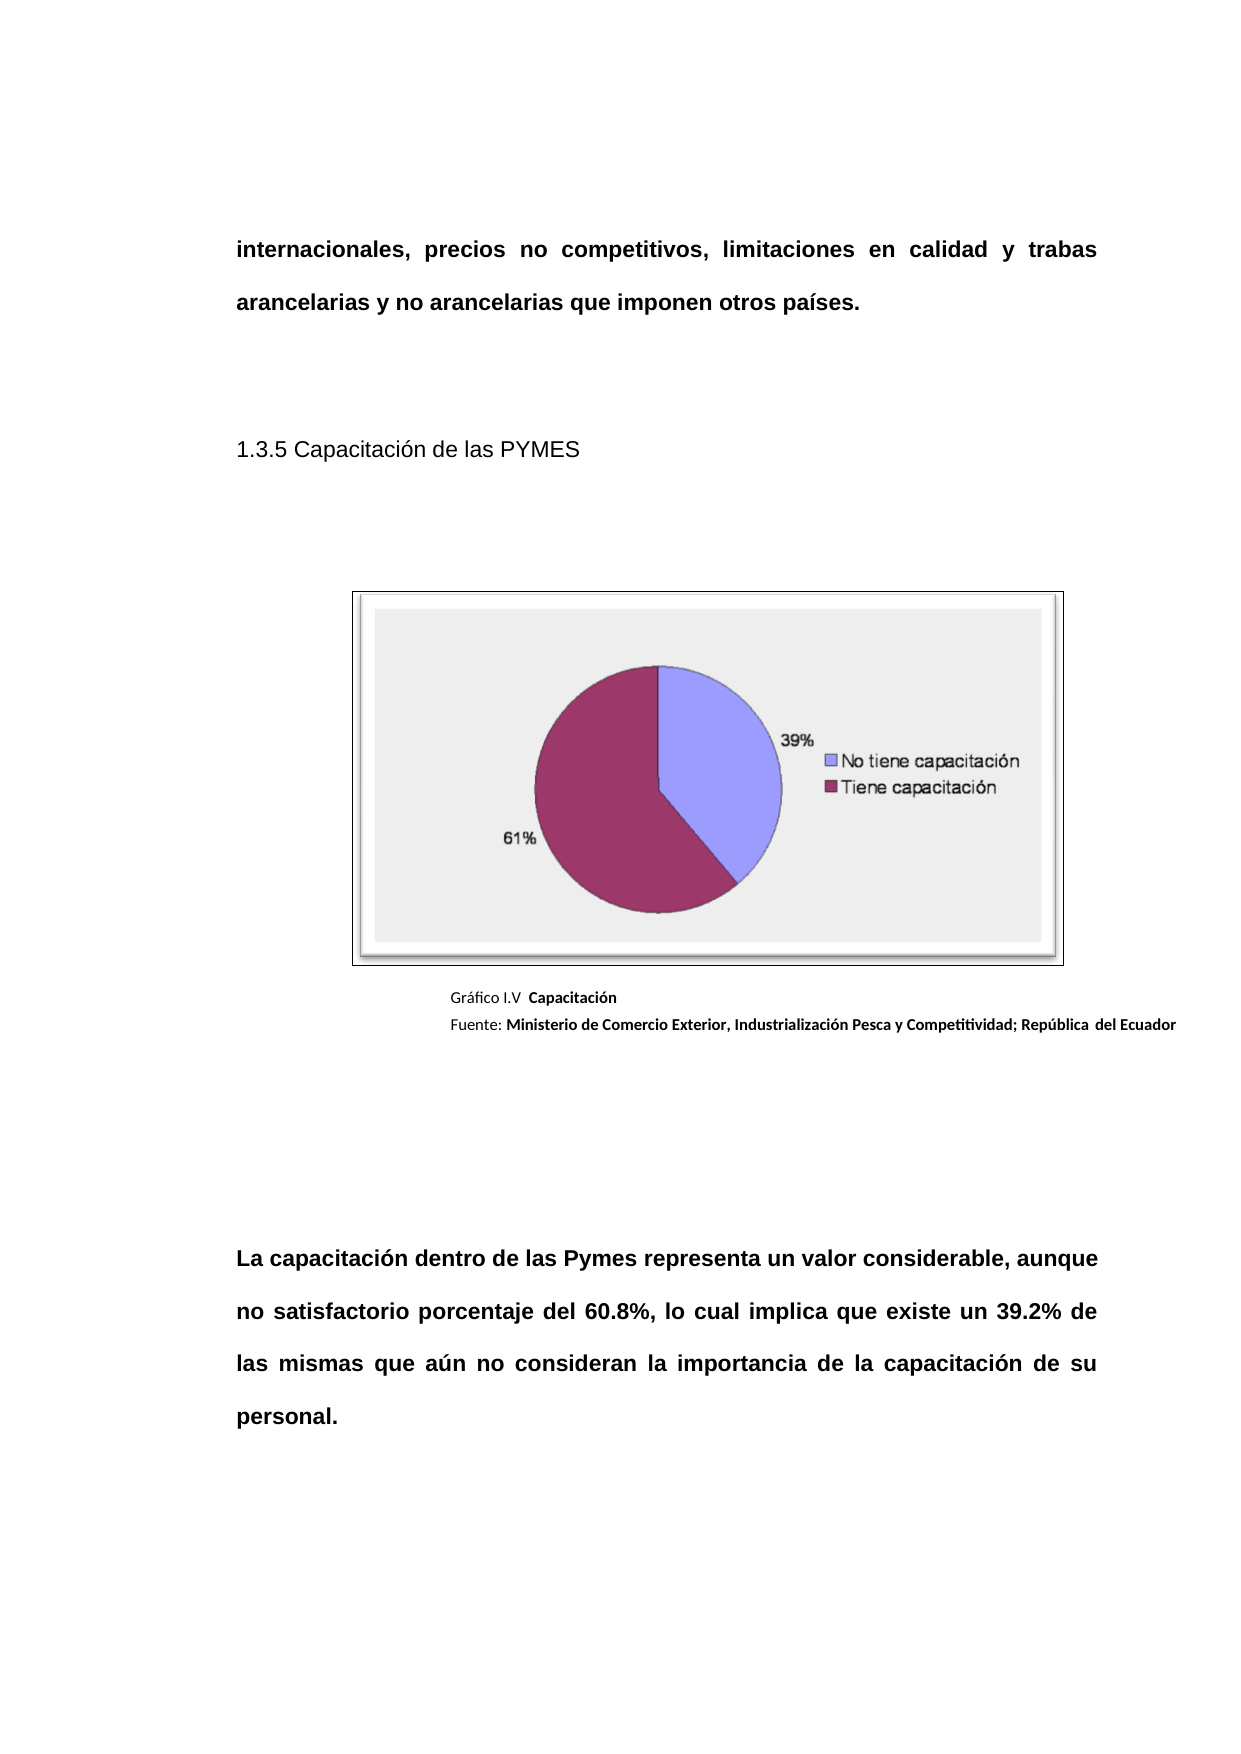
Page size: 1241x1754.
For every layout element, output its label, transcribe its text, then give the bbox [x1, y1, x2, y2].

text La capacitación dentro de las Pymes representa un valor considerable, aunque no satisfactorio porcentaje del 60.8%, lo cual implica que existe un 39.2% de las mismas que aún no consideran la importancia de la capacitación de su personal. [236, 1245, 1098, 1429]
text 1.3.5 Capacitación de las PYMES [236, 436, 1098, 462]
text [236, 236, 1098, 315]
picture [353, 592, 1063, 965]
